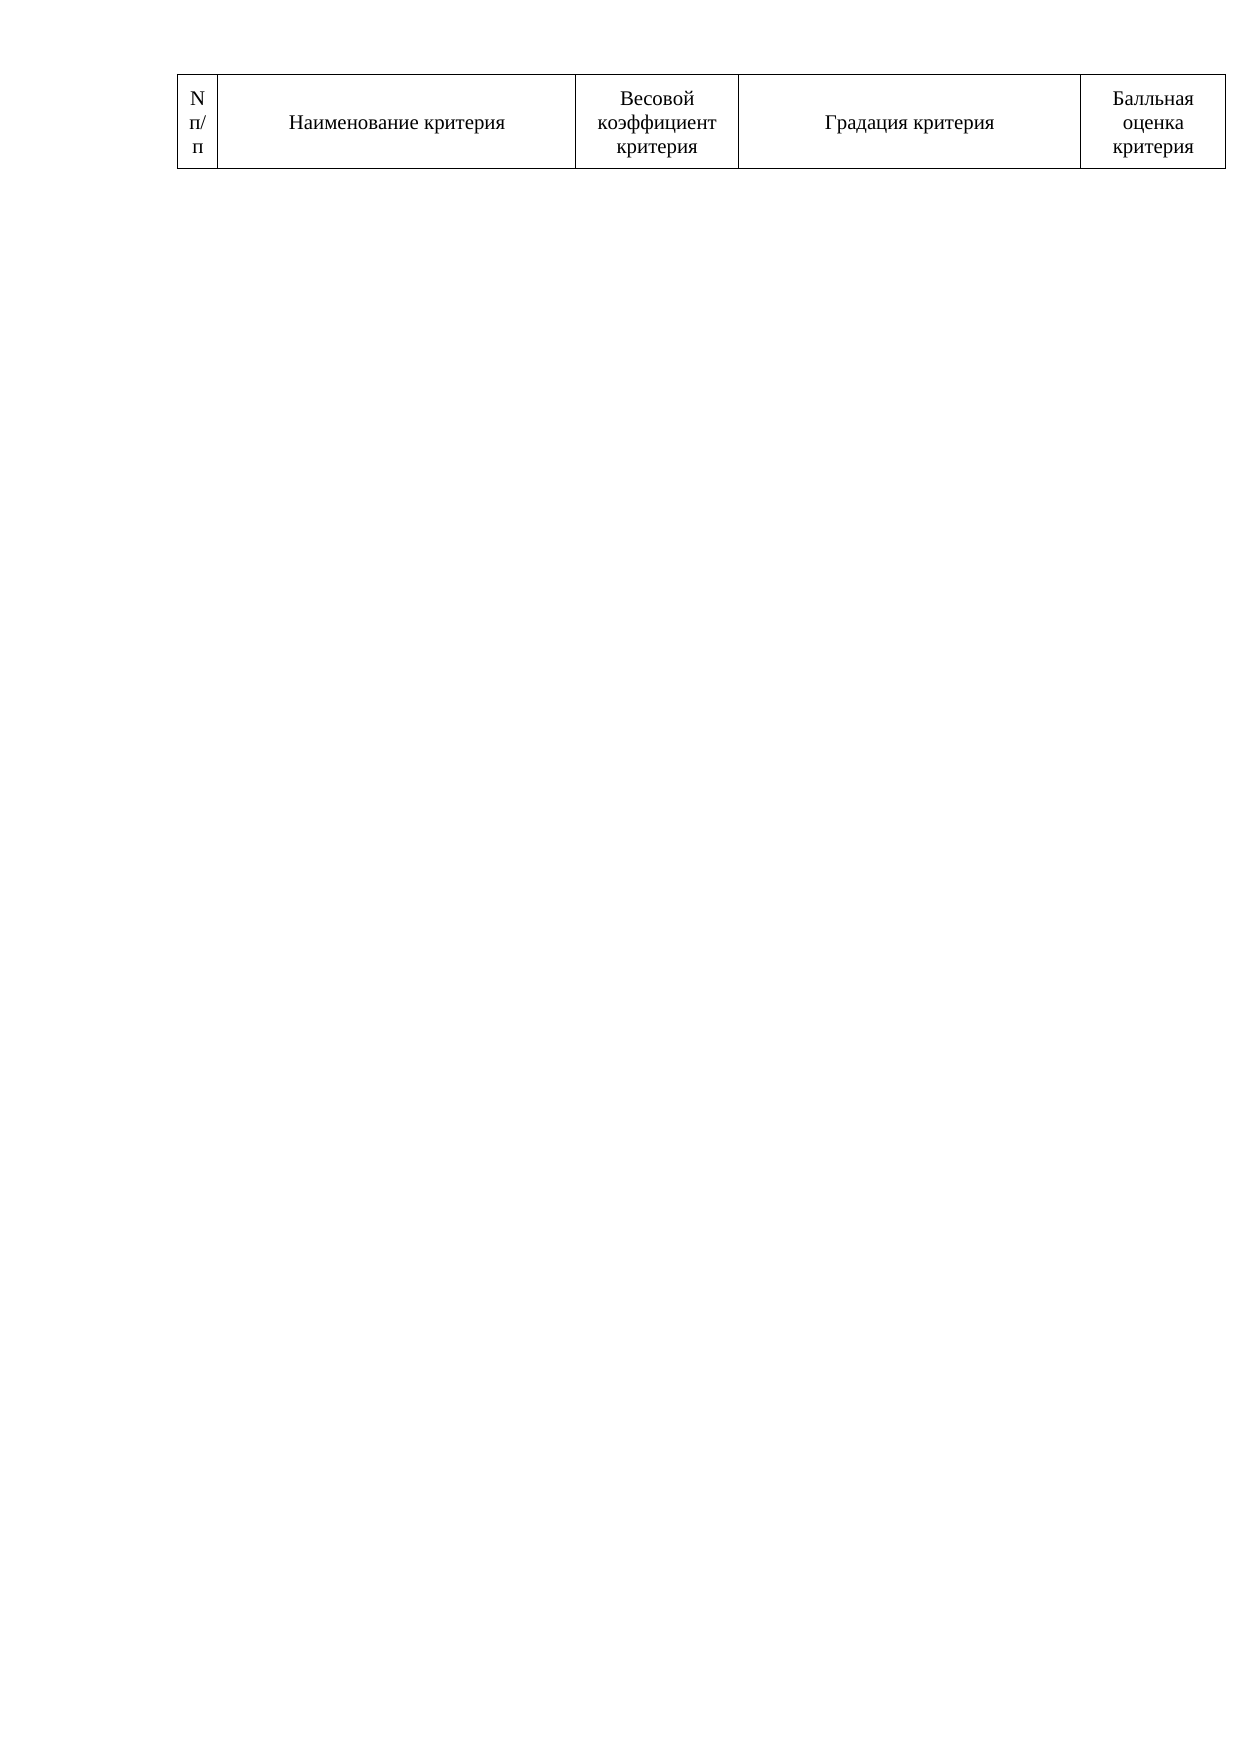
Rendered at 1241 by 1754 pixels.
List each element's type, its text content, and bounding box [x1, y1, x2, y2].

table_header Весовой коэффициент критерия [576, 75, 738, 168]
table_header Наименование критерия [218, 75, 575, 168]
table_header N п/п [178, 75, 217, 168]
table_header Балльная оценка критерия [1081, 75, 1225, 168]
table_header Градация критерия [739, 75, 1080, 168]
